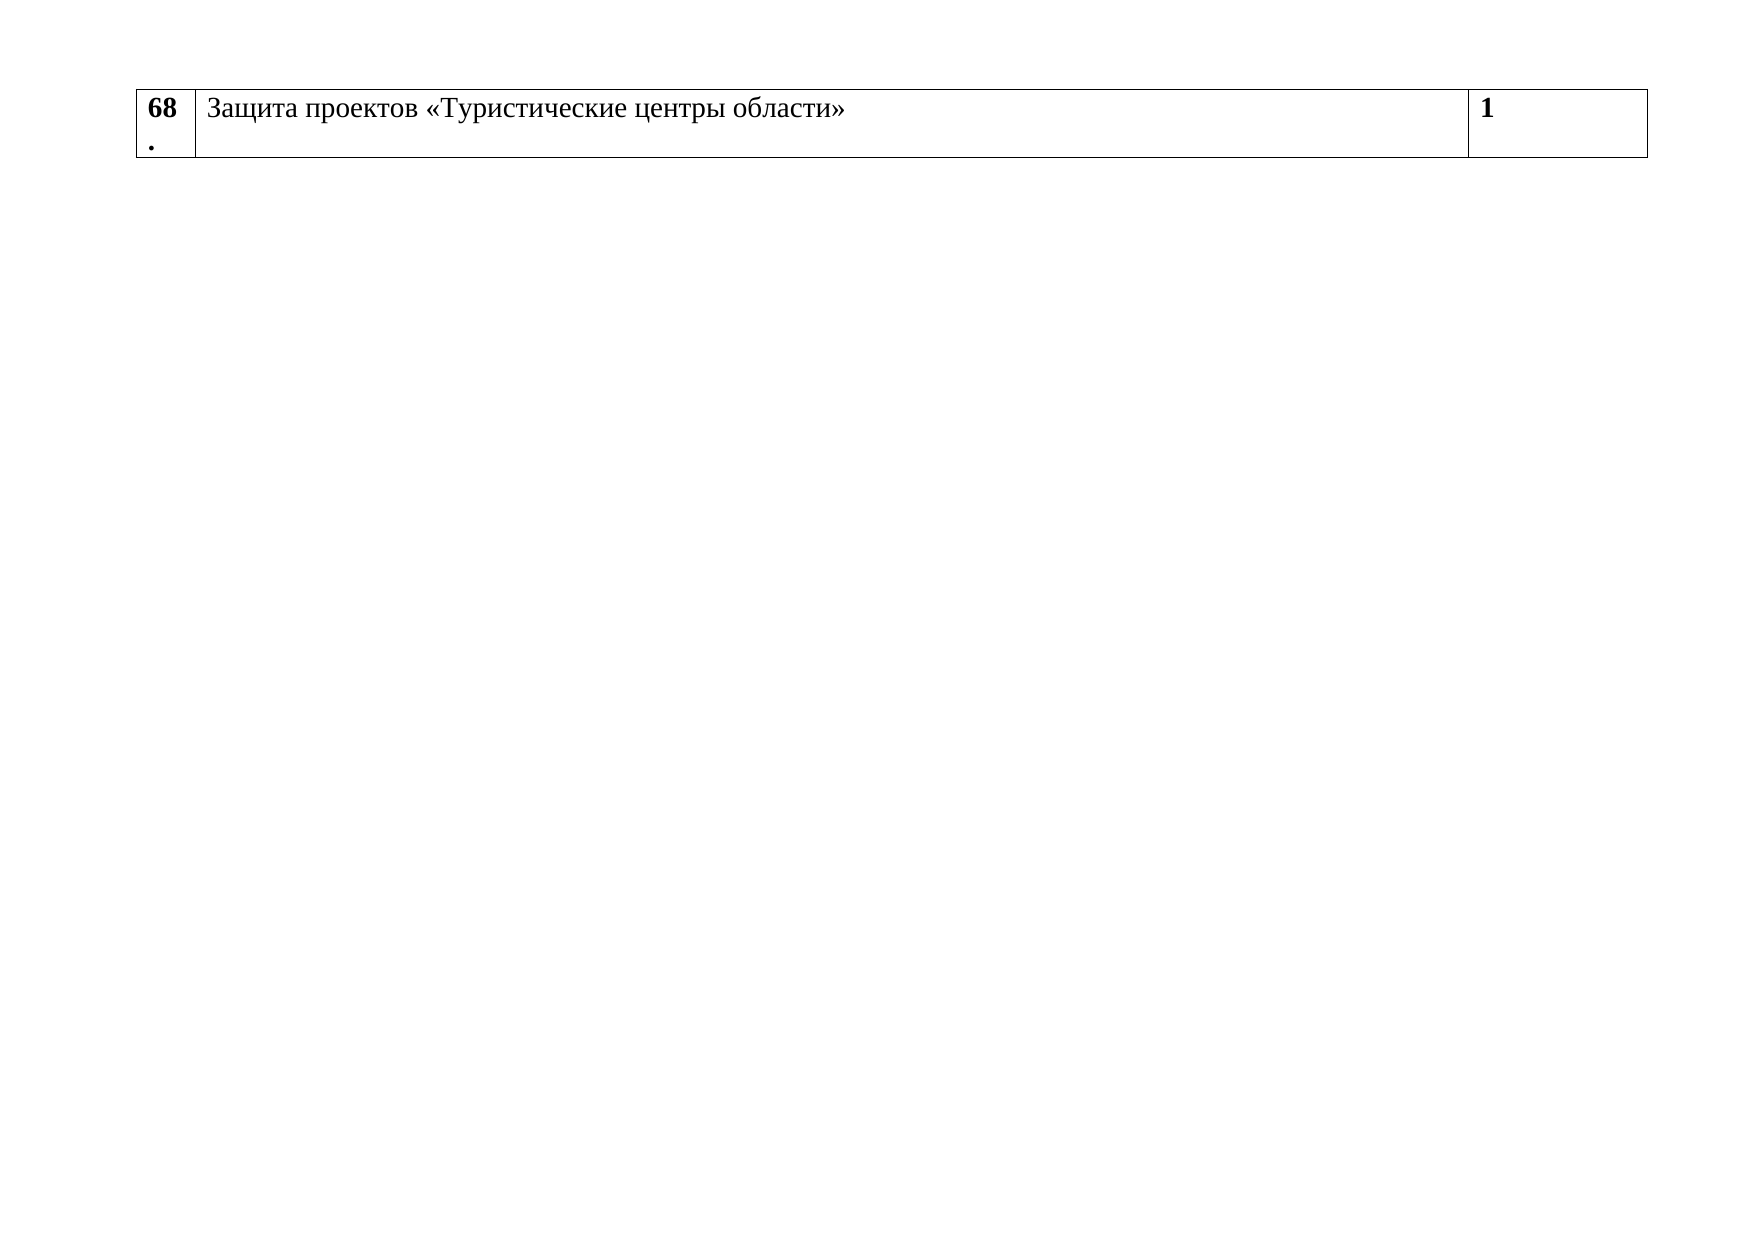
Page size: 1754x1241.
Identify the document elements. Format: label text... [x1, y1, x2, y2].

table_cell 68. [137, 90, 195, 157]
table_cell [196, 90, 1468, 157]
table_cell 1 [1469, 90, 1647, 157]
